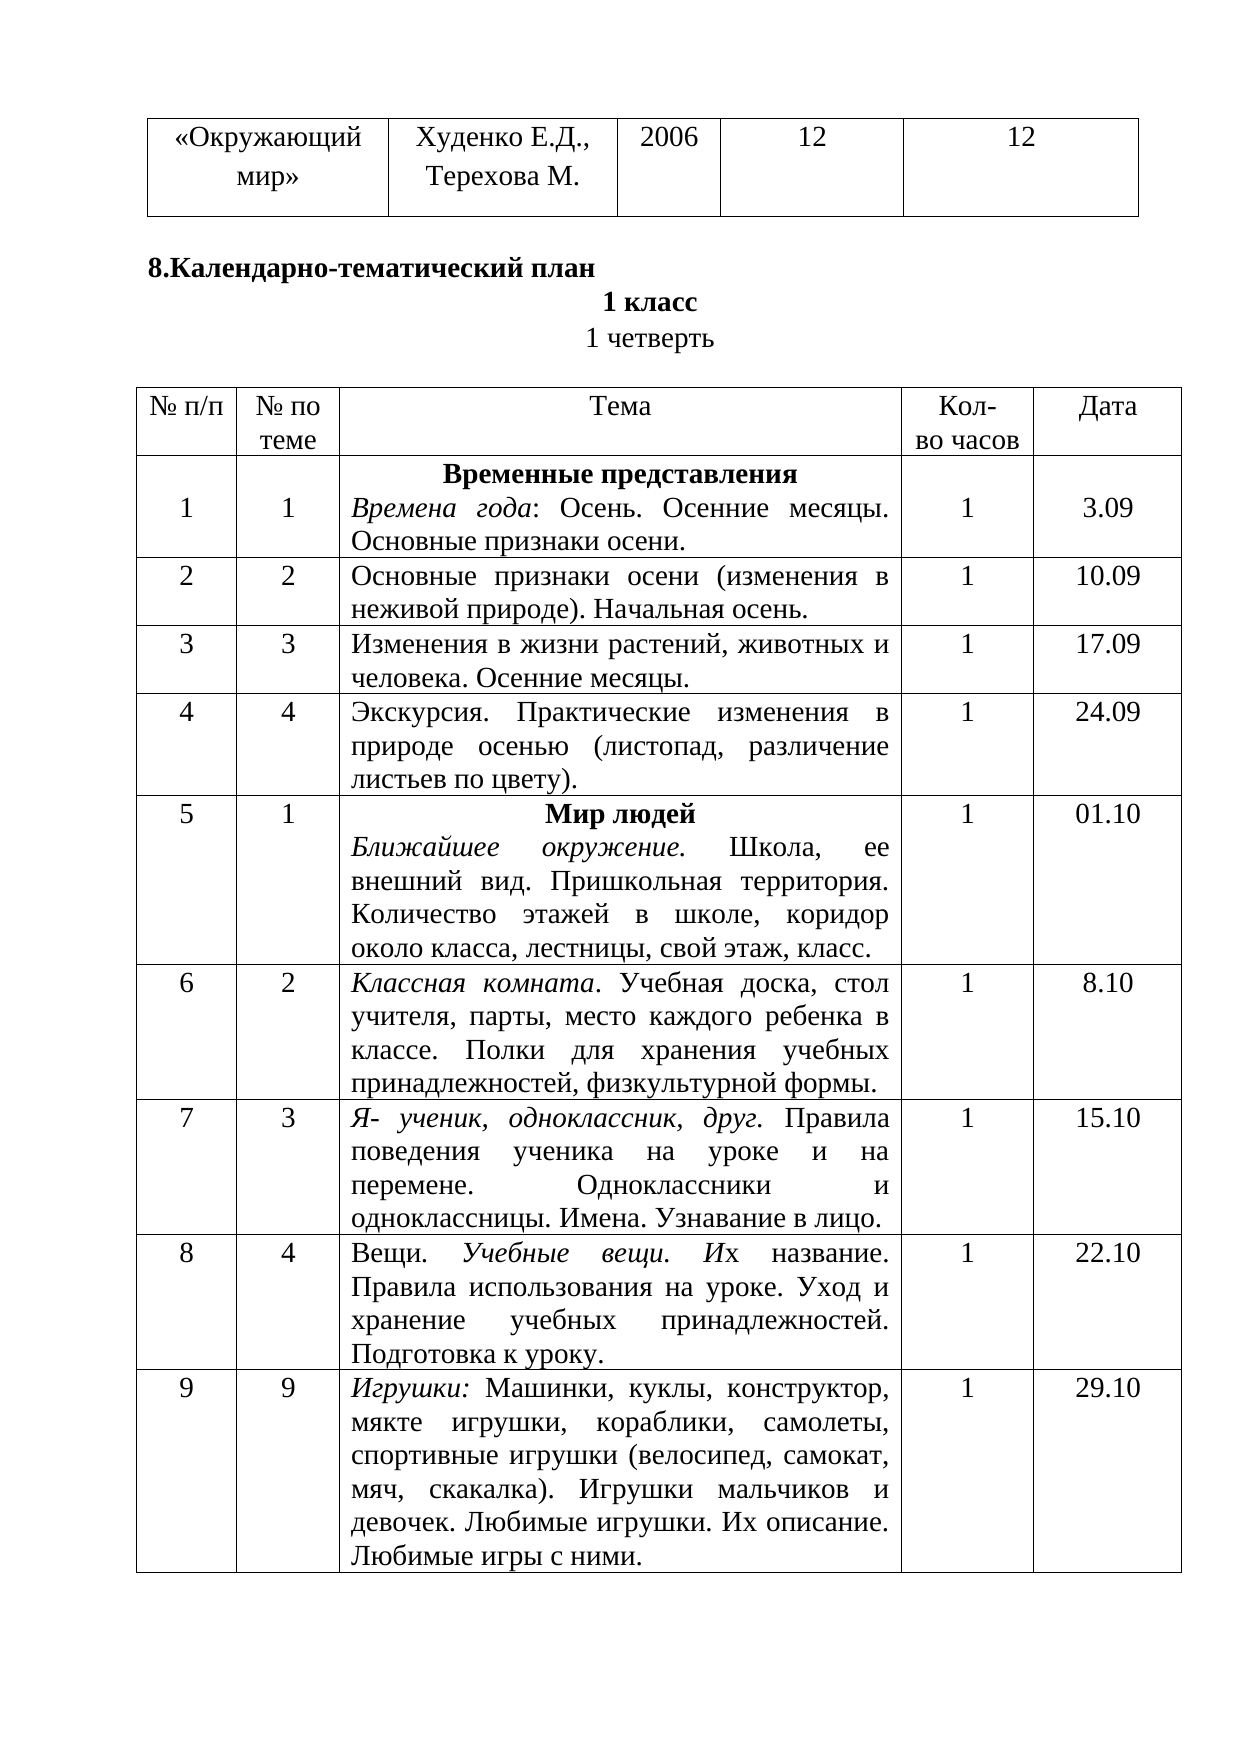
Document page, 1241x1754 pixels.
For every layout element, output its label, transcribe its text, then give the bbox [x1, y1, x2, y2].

table_header № п/п [137, 388, 236, 455]
table_header Кол- во часов [902, 388, 1033, 455]
table_cell 9 [137, 1370, 236, 1572]
table_cell 1 [902, 1100, 1033, 1234]
table_cell Основные признаки осени (изменения в неживой природе). Начальная осень. [340, 558, 901, 625]
table_cell Временные представления Времена года: Осень. Осенние месяцы. Основные признаки осени. [340, 456, 901, 557]
table_cell Худенко Е.Д., Терехова М. [389, 119, 617, 216]
table_cell 1 [902, 1235, 1033, 1369]
table_cell 4 [237, 694, 339, 795]
table_cell 12 [721, 119, 903, 216]
table_cell 1 [902, 558, 1033, 625]
table_cell Игрушки: Машинки, куклы, конструктор, мякте игрушки, кораблики, самолеты, спортивные игрушки (велосипед, самокат, мяч, скакалка). Игрушки мальчиков и девочек. Любимые игрушки. Их описание. Любимые игры с ними. [340, 1370, 901, 1572]
table_cell 01.10 [1034, 796, 1181, 964]
table_cell Изменения в жизни растений, животных и человека. Осенние месяцы. [340, 626, 901, 693]
table_cell 15.10 [1034, 1100, 1181, 1234]
table_cell 1 [902, 1370, 1033, 1572]
table_cell 1 [237, 456, 339, 557]
table_cell 8.10 [1034, 965, 1181, 1099]
text 8.Календарно-тематический план [148, 251, 1152, 284]
table_cell 29.10 [1034, 1370, 1181, 1572]
table_cell 4 [137, 694, 236, 795]
table_cell 5 [137, 796, 236, 964]
table_cell 1 [902, 456, 1033, 557]
table_cell 7 [137, 1100, 236, 1234]
table_cell 3 [237, 626, 339, 693]
table_cell 3 [237, 1100, 339, 1234]
table_cell Экскурсия. Практические изменения в природе осенью (листопад, различение листьев по цвету). [340, 694, 901, 795]
text 1 класс [148, 284, 1152, 318]
table_cell 4 [237, 1235, 339, 1369]
table_cell «Окружающий мир» [148, 119, 388, 216]
table_cell 3.09 [1034, 456, 1181, 557]
table_cell 12 [904, 119, 1138, 216]
table_cell 1 [237, 796, 339, 964]
table_cell 22.10 [1034, 1235, 1181, 1369]
table_cell Вещи. Учебные вещи. Их название. Правила использования на уроке. Уход и хранение учебных принадлежностей. Подготовка к уроку. [340, 1235, 901, 1369]
table_cell 2 [237, 965, 339, 1099]
table_cell 3 [137, 626, 236, 693]
table_header Дата [1034, 388, 1181, 455]
table_cell 6 [137, 965, 236, 1099]
table_cell 2 [137, 558, 236, 625]
table_cell 1 [902, 626, 1033, 693]
table_cell 1 [902, 694, 1033, 795]
table_cell Я- ученик, одноклассник, друг. Правила поведения ученика на уроке и на перемене. Одноклассники и одноклассницы. Имена. Узнавание в лицо. [340, 1100, 901, 1234]
table_cell 2006 [618, 119, 720, 216]
table_cell 8 [137, 1235, 236, 1369]
table_cell 1 [902, 796, 1033, 964]
text 1 четверть [148, 320, 1152, 354]
table_cell 1 [137, 456, 236, 557]
table_cell Мир людей Ближайшее окружение. Школа, ее внешний вид. Пришкольная территория. Количество этажей в школе, коридор около класса, лестницы, свой этаж, класс. [340, 796, 901, 964]
table_cell 2 [237, 558, 339, 625]
table_cell 17.09 [1034, 626, 1181, 693]
table_cell 10.09 [1034, 558, 1181, 625]
table_cell 1 [902, 965, 1033, 1099]
table_cell 9 [237, 1370, 339, 1572]
table_cell 24.09 [1034, 694, 1181, 795]
table_header № по теме [237, 388, 339, 455]
table_cell Классная комната. Учебная доска, стол учителя, парты, место каждого ребенка в классе. Полки для хранения учебных принадлежностей, физкультурной формы. [340, 965, 901, 1099]
table_header Тема [340, 388, 901, 455]
